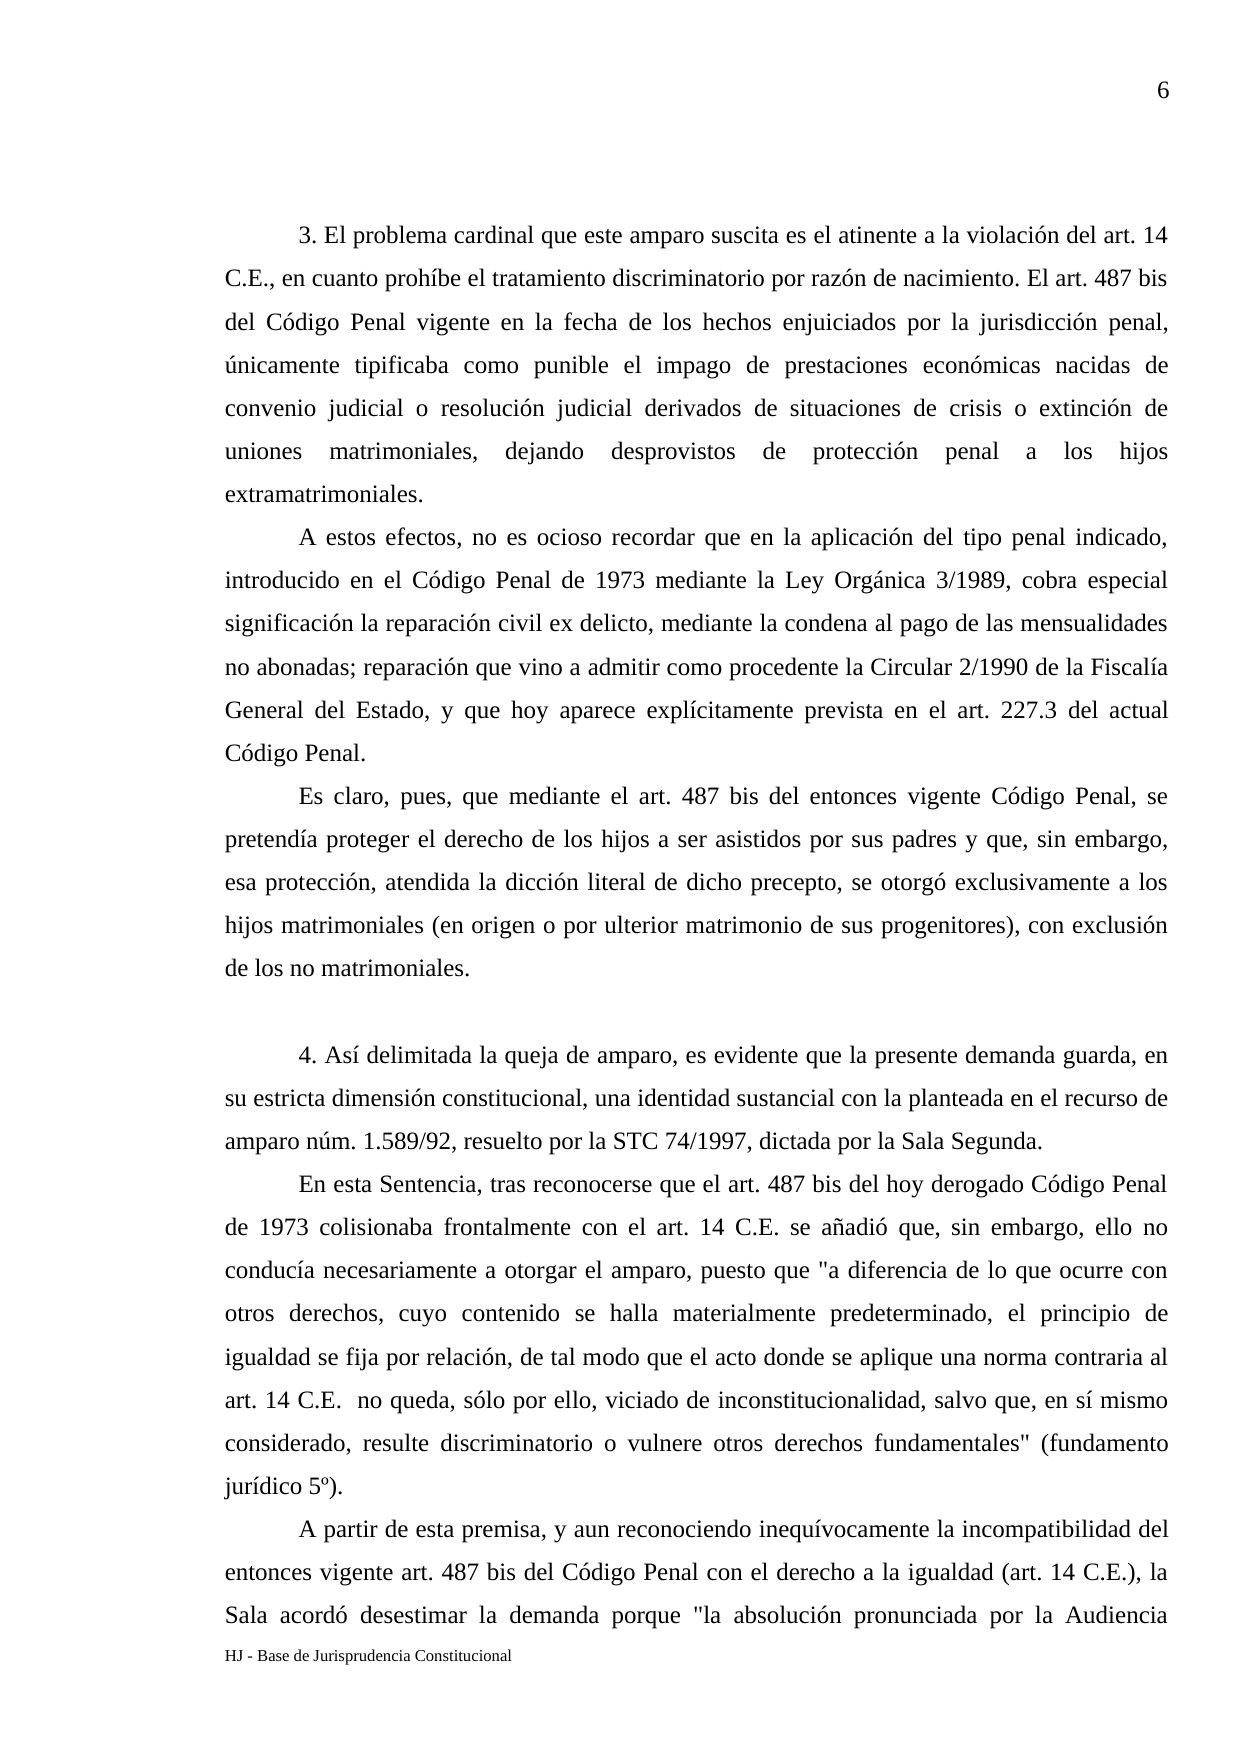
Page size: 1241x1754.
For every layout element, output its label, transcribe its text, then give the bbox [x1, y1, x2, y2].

text 3. El problema cardinal que este amparo suscita es el atinente a la violación del art. 14 C.E., en cuanto prohíbe el tratamiento discriminatorio por razón de nacimiento. El art. 487 bis del Código Penal vigente en la fecha de los hechos enjuiciados por la jurisdicción penal, únicamente tipificaba como punible el impago de prestaciones económicas nacidas de convenio judicial o resolución judicial derivados de situaciones de crisis o extinción de uniones matrimoniales, dejando desprovistos de protección penal a los hijos extramatrimoniales. [224, 220, 1169, 508]
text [224, 1514, 1169, 1629]
text En esta Sentencia, tras reconocerse que el art. 487 bis del hoy derogado Código Penal de 1973 colisionaba frontalmente con el art. 14 C.E. se añadió que, sin embargo, ello no conducía necesariamente a otorgar el amparo, puesto que "a diferencia de lo que ocurre con otros derechos, cuyo contenido se halla materialmente predeterminado, el principio de igualdad se fija por relación, de tal modo que el acto donde se aplique una norma contraria al art. 14 C.E. no queda, sólo por ello, viciado de inconstitucionalidad, salvo que, en sí mismo considerado, resulte discriminatorio o vulnere otros derechos fundamentales" (fundamento jurídico 5º). [224, 1169, 1169, 1500]
text A estos efectos, no es ocioso recordar que en la aplicación del tipo penal indicado, introducido en el Código Penal de 1973 mediante la Ley Orgánica 3/1989, cobra especial significación la reparación civil ex delicto, mediante la condena al pago de las mensualidades no abonadas; reparación que vino a admitir como procedente la Circular 2/1990 de la Fiscalía General del Estado, y que hoy aparece explícitamente prevista en el art. 227.3 del actual Código Penal. [224, 522, 1169, 767]
text 4. Así delimitada la queja de amparo, es evidente que la presente demanda guarda, en su estricta dimensión constitucional, una identidad sustancial con la planteada en el recurso de amparo núm. 1.589/92, resuelto por la STC 74/1997, dictada por la Sala Segunda. [224, 1040, 1169, 1155]
text Es claro, pues, que mediante el art. 487 bis del entonces vigente Código Penal, se pretendía proteger el derecho de los hijos a ser asistidos por sus padres y que, sin embargo, esa protección, atendida la dicción literal de dicho precepto, se otorgó exclusivamente a los hijos matrimoniales (en origen o por ulterior matrimonio de sus progenitores), con exclusión de los no matrimoniales. [224, 781, 1169, 982]
